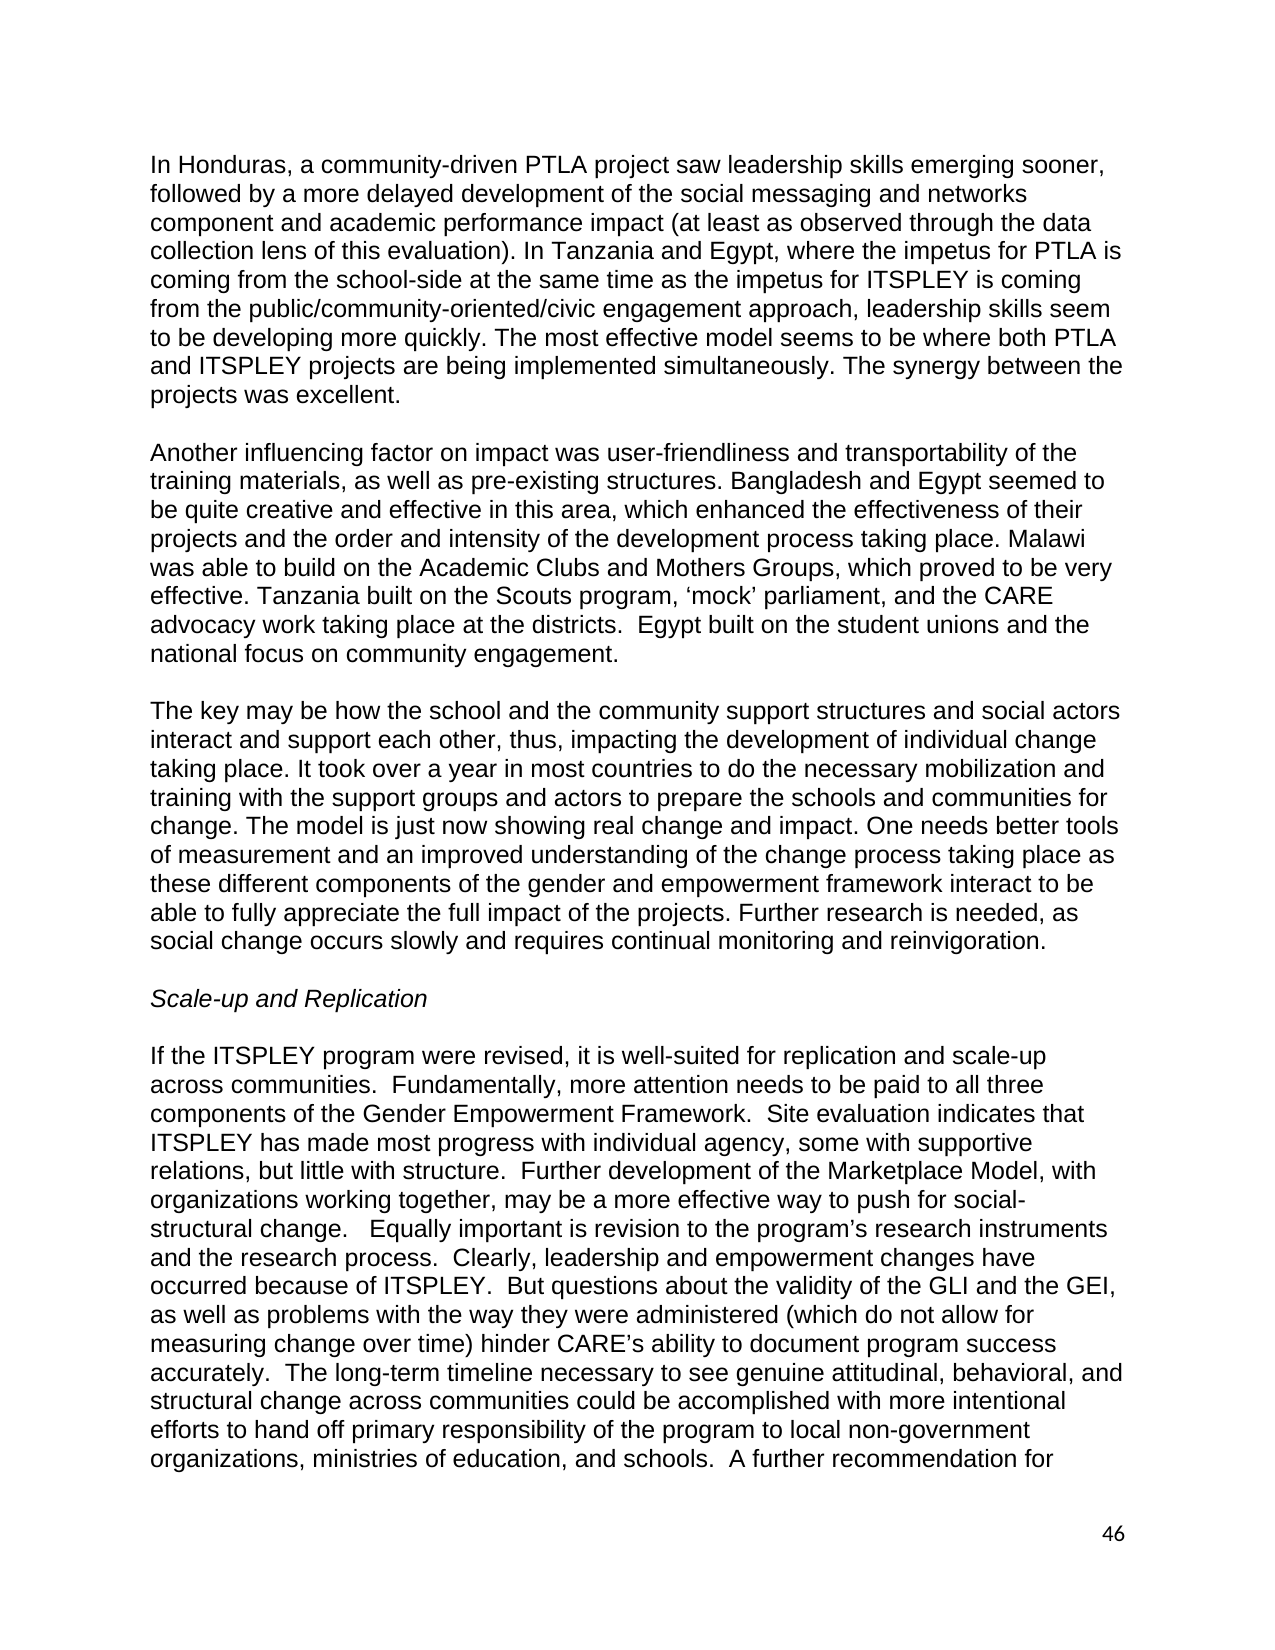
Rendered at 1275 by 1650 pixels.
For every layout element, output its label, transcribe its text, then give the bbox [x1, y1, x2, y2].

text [150, 1041, 1125, 1472]
text In Honduras, a community-driven PTLA project saw leadership skills emerging sooner, followed by a more delayed development of the social messaging and networks component and academic performance impact (at least as observed through the data collection lens of this evaluation). In Tanzania and Egypt, where the impetus for PTLA is coming from the school-side at the same time as the impetus for ITSPLEY is coming from the public/community-oriented/civic engagement approach, leadership skills seem to be developing more quickly. The most effective model seems to be where both PTLA and ITSPLEY projects are being implemented simultaneously. The synergy between the projects was excellent. [150, 150, 1125, 409]
text The key may be how the school and the community support structures and social actors interact and support each other, thus, impacting the development of individual change taking place. It took over a year in most countries to do the necessary mobilization and training with the support groups and actors to prepare the schools and communities for change. The model is just now showing real change and impact. One needs better tools of measurement and an improved understanding of the change process taking place as these different components of the gender and empowerment framework interact to be able to fully appreciate the full impact of the projects. Further research is needed, as social change occurs slowly and requires continual monitoring and reinvigoration. [150, 696, 1125, 955]
text Scale-up and Replication [150, 984, 1125, 1012]
text Another influencing factor on impact was user-friendliness and transportability of the training materials, as well as pre-existing structures. Bangladesh and Egypt seemed to be quite creative and effective in this area, which enhanced the effectiveness of their projects and the order and intensity of the development process taking place. Malawi was able to build on the Academic Clubs and Mothers Groups, which proved to be very effective. Tanzania built on the Scouts program, ‘mock’ parliament, and the CARE advocacy work taking place at the districts. Egypt built on the student unions and the national focus on community engagement. [150, 437, 1125, 667]
